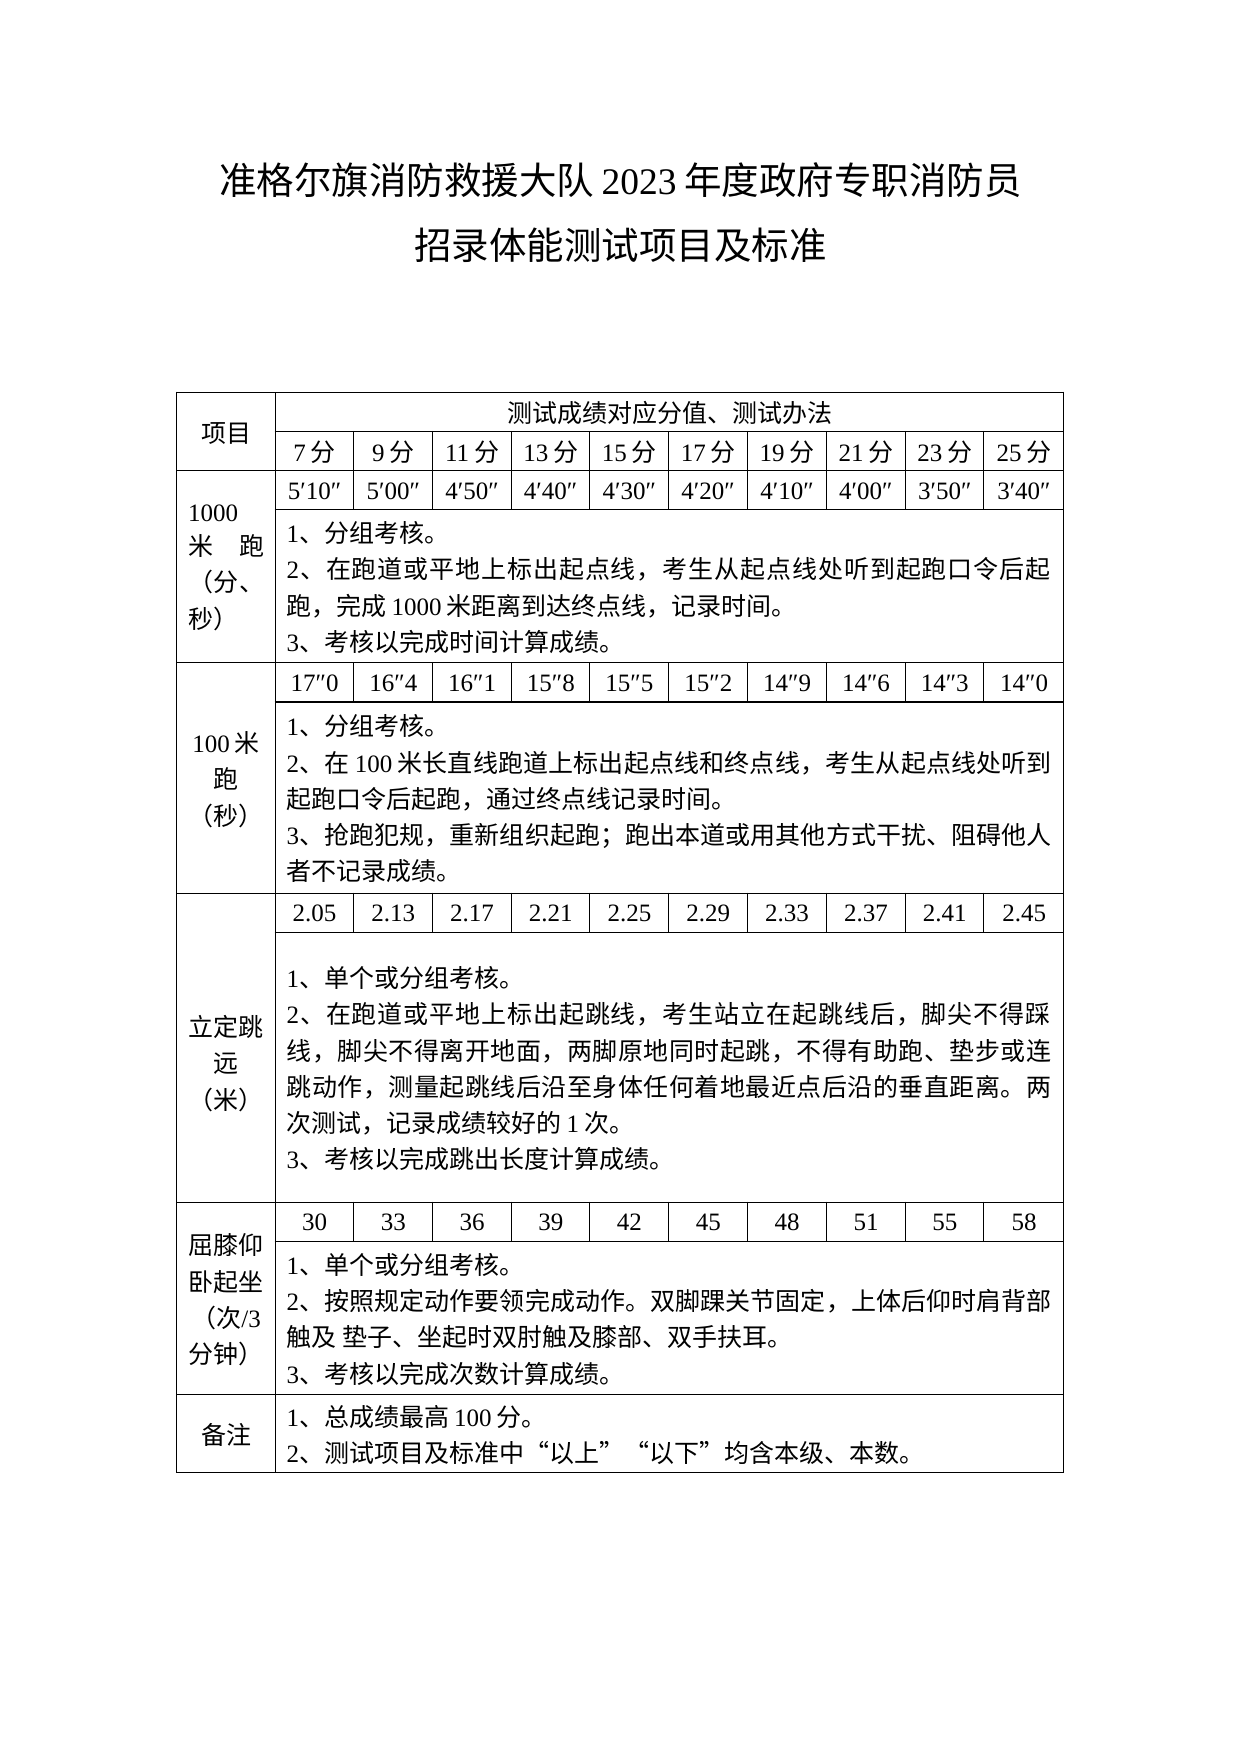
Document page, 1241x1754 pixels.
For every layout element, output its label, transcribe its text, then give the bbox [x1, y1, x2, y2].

table_cell 39 [512, 1203, 589, 1241]
table_cell 5′00″ [354, 471, 432, 509]
table_cell 3′50″ [906, 471, 983, 509]
table_cell 4′50″ [433, 471, 511, 509]
table_cell 3′40″ [984, 471, 1063, 509]
table_cell 屈膝仰卧起坐（次/3分钟） [177, 1203, 275, 1394]
table_cell 2.17 [433, 894, 511, 932]
table_cell 备注 [177, 1395, 275, 1472]
table_cell 23分 [906, 432, 983, 470]
table_cell 2.21 [512, 894, 589, 932]
table_cell 4′10″ [748, 471, 826, 509]
table_cell 2.33 [748, 894, 826, 932]
table_cell 14″6 [827, 663, 905, 701]
table_cell 14″0 [984, 663, 1063, 701]
table_cell 42 [590, 1203, 668, 1241]
table_cell 33 [354, 1203, 432, 1241]
table_cell 15″2 [669, 663, 747, 701]
table_cell 4′40″ [512, 471, 589, 509]
table_cell 2.41 [906, 894, 983, 932]
table_cell 25分 [984, 432, 1063, 470]
table_cell 2.37 [827, 894, 905, 932]
text 准格尔旗消防救援大队2023年度政府专职消防员 [130, 146, 1110, 211]
table_cell 7分 [276, 432, 353, 470]
table_header 测试成绩对应分值、测试办法 [276, 393, 1063, 431]
table_cell 1、分组考核。 2、在跑道或平地上标出起点线，考生从起点线处听到起跑口令后起跑，完成1000米距离到达终点线，记录时间。 3、考核以完成时间计算成绩。 [276, 510, 1063, 662]
table_cell 1000米跑 （分、秒） [177, 471, 275, 662]
table_cell 立定跳远 （米） [177, 894, 275, 1202]
table_cell 55 [906, 1203, 983, 1241]
table_cell 15″8 [512, 663, 589, 701]
table_cell 2.05 [276, 894, 353, 932]
table_cell 2.13 [354, 894, 432, 932]
text 招录体能测试项目及标准 [130, 211, 1110, 276]
table_cell 11分 [433, 432, 511, 470]
table_cell 45 [669, 1203, 747, 1241]
table_cell 58 [984, 1203, 1063, 1241]
table_cell 1、分组考核。 2、在100米长直线跑道上标出起点线和终点线，考生从起点线处听到起跑口令后起跑，通过终点线记录时间。 3、抢跑犯规，重新组织起跑；跑出本道或用其他方式干扰、阻碍他人者不记录成绩。 [276, 703, 1063, 892]
table_cell 13分 [512, 432, 589, 470]
table_cell 16″4 [354, 663, 432, 701]
table_cell 15″5 [590, 663, 668, 701]
table_cell 2.25 [590, 894, 668, 932]
table_cell 36 [433, 1203, 511, 1241]
table_cell 4′30″ [590, 471, 668, 509]
table_cell 17分 [669, 432, 747, 470]
table_cell 100米跑 （秒） [177, 663, 275, 892]
table_cell 2.29 [669, 894, 747, 932]
table_cell 51 [827, 1203, 905, 1241]
table_cell 21分 [827, 432, 905, 470]
table_cell 9分 [354, 432, 432, 470]
table_cell 48 [748, 1203, 826, 1241]
table_cell 5′10″ [276, 471, 353, 509]
table_cell 2.45 [984, 894, 1063, 932]
table_cell 4′20″ [669, 471, 747, 509]
table_cell 1、单个或分组考核。 2、在跑道或平地上标出起跳线，考生站立在起跳线后，脚尖不得踩线，脚尖不得离开地面，两脚原地同时起跳，不得有助跑、垫步或连跳动作，测量起跳线后沿至身体任何着地最近点后沿的垂直距离。两次测试，记录成绩较好的1次。 3、考核以完成跳出长度计算成绩。 [276, 933, 1063, 1202]
table_cell 4′00″ [827, 471, 905, 509]
table_cell 17″0 [276, 663, 353, 701]
table_cell 14″9 [748, 663, 826, 701]
table_cell 14″3 [906, 663, 983, 701]
table_cell 19分 [748, 432, 826, 470]
table_cell 1、总成绩最高100分。 2、测试项目及标准中“以上”“以下”均含本级、本数。 [276, 1395, 1063, 1472]
table_header 项目 [177, 393, 275, 470]
table_cell 1、单个或分组考核。 2、按照规定动作要领完成动作。双脚踝关节固定，上体后仰时肩背部触及 垫子、坐起时双肘触及膝部、双手扶耳。 3、考核以完成次数计算成绩。 [276, 1242, 1063, 1394]
table_cell 15分 [590, 432, 668, 470]
table_cell 16″1 [433, 663, 511, 701]
table_cell 30 [276, 1203, 353, 1241]
